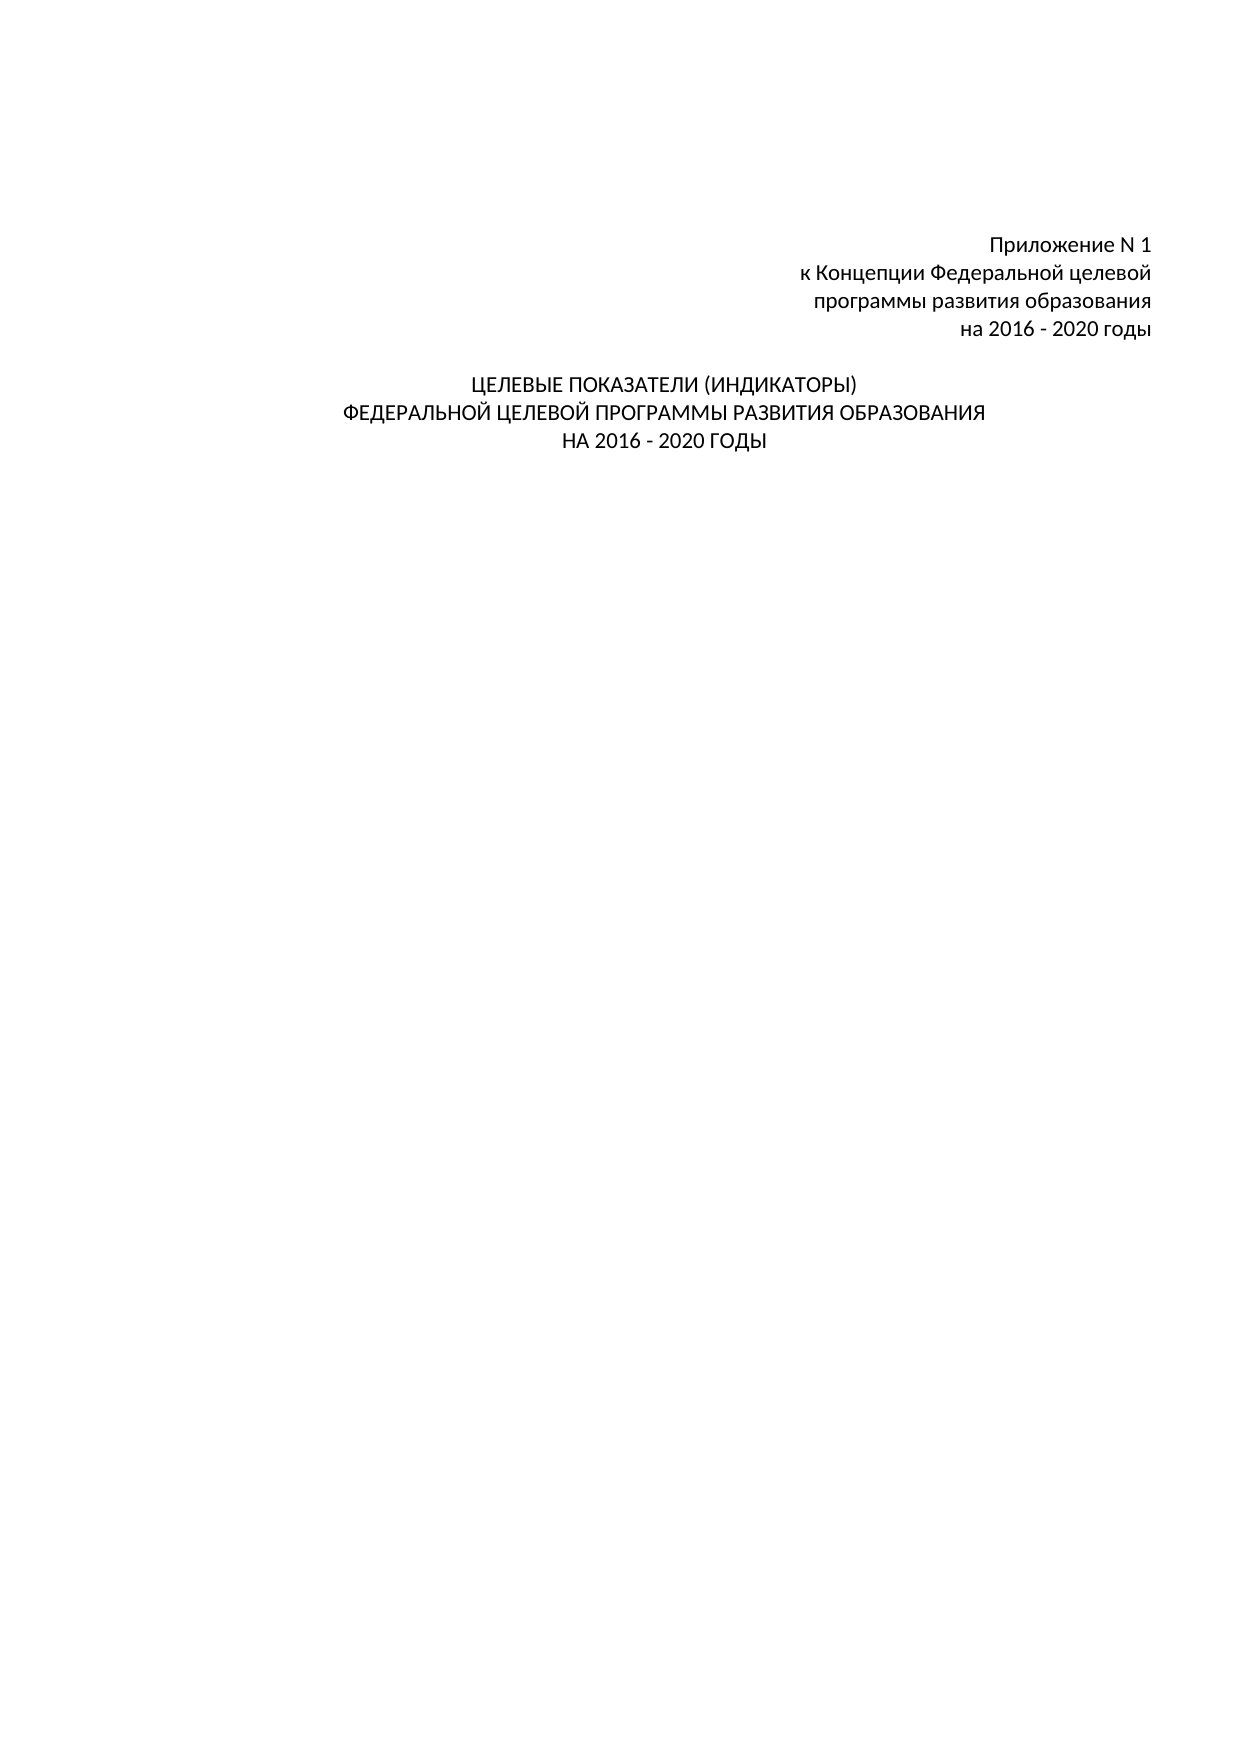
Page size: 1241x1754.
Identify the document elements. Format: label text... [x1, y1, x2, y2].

text Приложение N 1 [177, 230, 1152, 258]
text НА 2016 - 2020 ГОДЫ [177, 426, 1152, 454]
text к Концепции Федеральной целевой [177, 258, 1152, 286]
text ЦЕЛЕВЫЕ ПОКАЗАТЕЛИ (ИНДИКАТОРЫ) [177, 370, 1152, 398]
text на 2016 - 2020 годы [177, 314, 1152, 342]
text ФЕДЕРАЛЬНОЙ ЦЕЛЕВОЙ ПРОГРАММЫ РАЗВИТИЯ ОБРАЗОВАНИЯ [177, 398, 1152, 426]
text программы развития образования [177, 286, 1152, 314]
